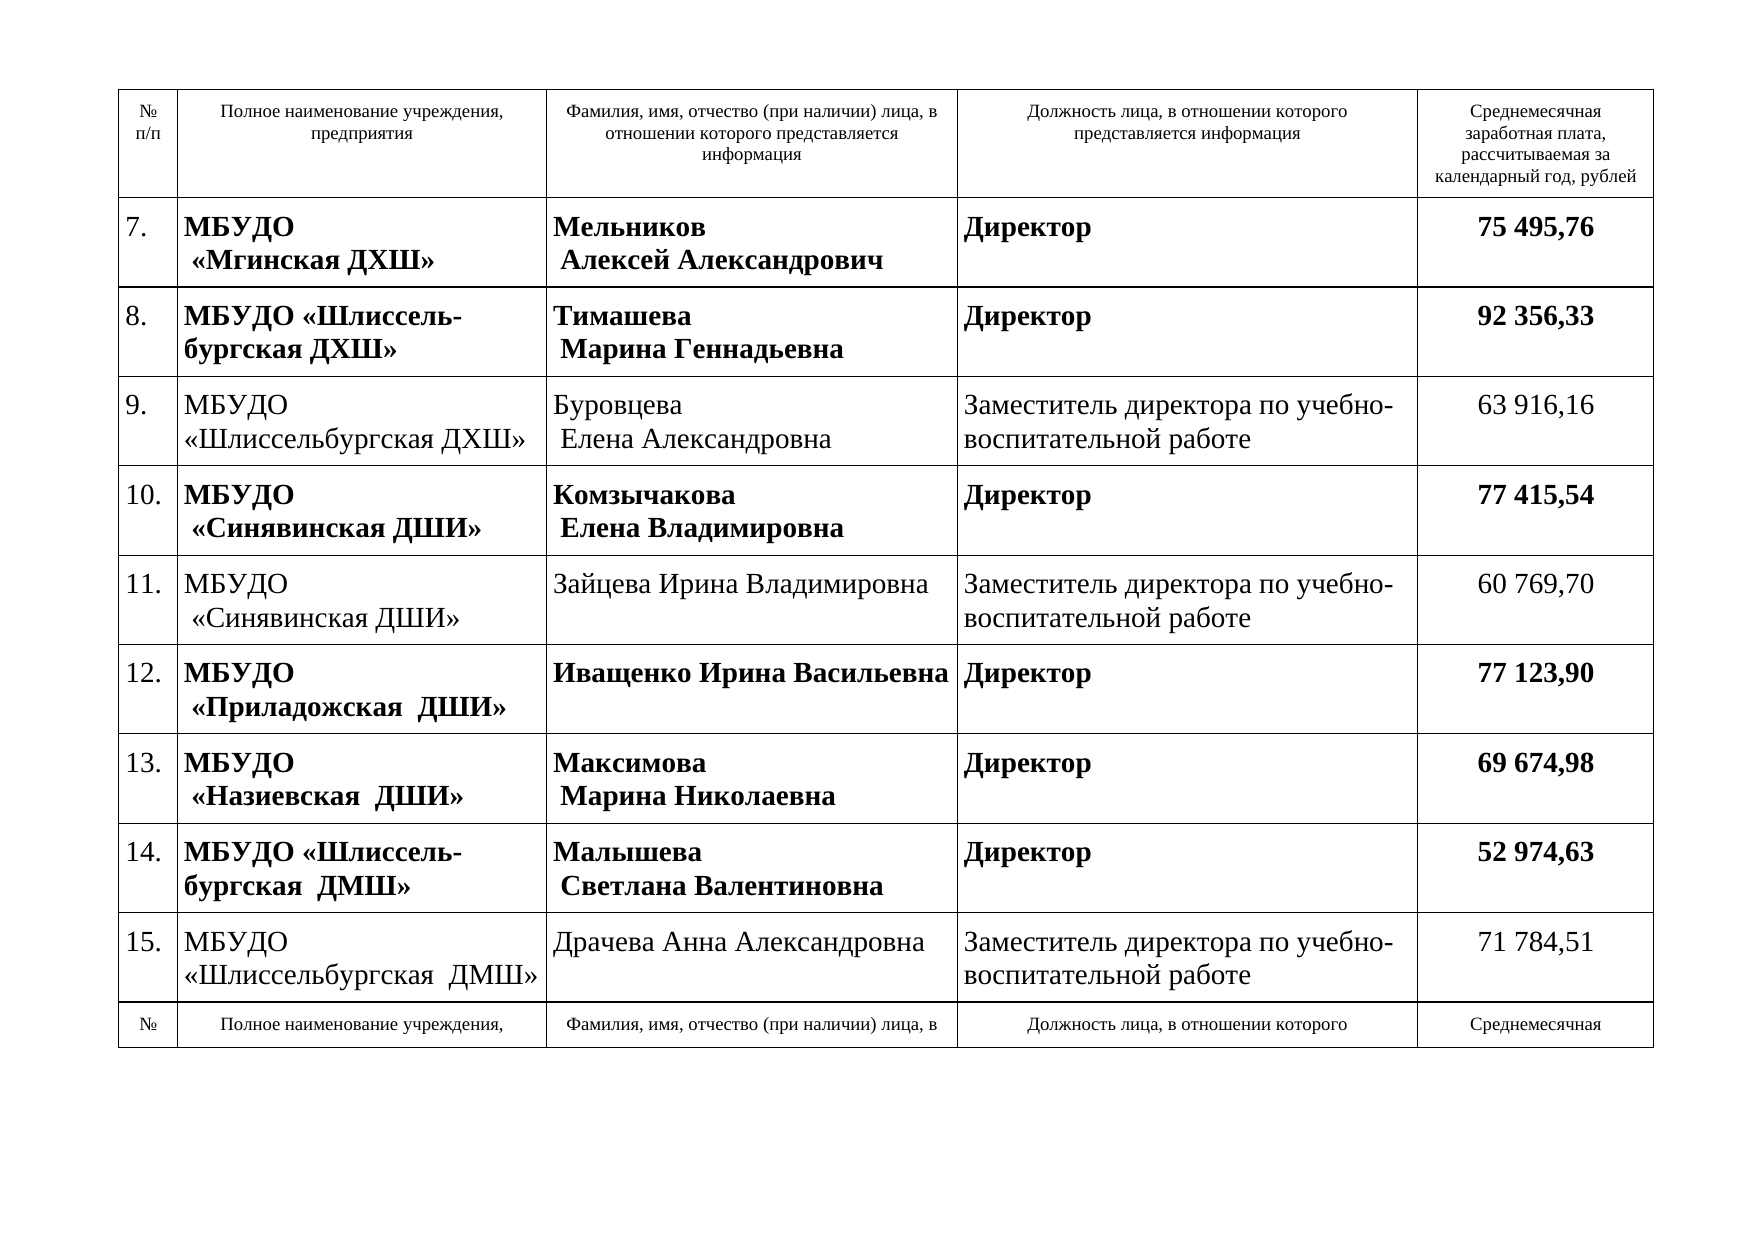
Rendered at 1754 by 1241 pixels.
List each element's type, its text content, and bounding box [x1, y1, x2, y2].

table_cell МБУДО «Синявинская ДШИ» [178, 466, 546, 554]
table_cell Драчева Анна Александровна [547, 913, 957, 1001]
table_cell МБУДО «Синявинская ДШИ» [178, 556, 546, 644]
table_cell 75 495,76 [1418, 198, 1653, 286]
table_cell 14. [119, 824, 177, 912]
table_cell № п/п [119, 90, 177, 197]
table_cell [547, 1003, 957, 1047]
table_cell Директор [958, 734, 1417, 823]
table_cell МБУДО «Шлиссель-бургская ДХШ» [178, 288, 546, 376]
table_cell Директор [958, 288, 1417, 376]
table_cell 10. [119, 466, 177, 554]
table_cell МБУДО «Назиевская ДШИ» [178, 734, 546, 823]
table_cell 77 415,54 [1418, 466, 1653, 554]
table_cell 8. [119, 288, 177, 376]
table_cell МБУДО «Мгинская ДХШ» [178, 198, 546, 286]
table_cell Тимашева Марина Геннадьевна [547, 288, 957, 376]
table_cell Директор [958, 198, 1417, 286]
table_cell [178, 1003, 546, 1047]
table_cell 13. [119, 734, 177, 823]
table_cell Среднемесячная заработная плата, рассчитываемая за календарный год, рублей [1418, 90, 1653, 197]
table_cell Буровцева Елена Александровна [547, 377, 957, 465]
table_cell Директор [958, 645, 1417, 733]
table_cell Полное наименование учреждения, предприятия [178, 90, 546, 197]
table_cell 15. [119, 913, 177, 1001]
table_cell 92 356,33 [1418, 288, 1653, 376]
table_cell Заместитель директора по учебно-воспитательной работе [958, 913, 1417, 1001]
table_cell 60 769,70 [1418, 556, 1653, 644]
table_cell Мельников Алексей Александрович [547, 198, 957, 286]
table_cell Иващенко Ирина Васильевна [547, 645, 957, 733]
table_cell 52 974,63 [1418, 824, 1653, 912]
table_cell № п/п [119, 1003, 177, 1047]
table_cell 9. [119, 377, 177, 465]
table_cell 7. [119, 198, 177, 286]
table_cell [1418, 1003, 1653, 1047]
table_cell МБУДО «Шлиссельбургская ДМШ» [178, 913, 546, 1001]
table_cell 69 674,98 [1418, 734, 1653, 823]
table_cell Зайцева Ирина Владимировна [547, 556, 957, 644]
table_cell МБУДО «Шлиссельбургская ДХШ» [178, 377, 546, 465]
table_cell Директор [958, 824, 1417, 912]
table_cell Заместитель директора по учебно-воспитательной работе [958, 556, 1417, 644]
table_cell Директор [958, 466, 1417, 554]
table_cell 63 916,16 [1418, 377, 1653, 465]
table_cell 12. [119, 645, 177, 733]
table_cell Комзычакова Елена Владимировна [547, 466, 957, 554]
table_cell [958, 1003, 1417, 1047]
table_cell МБУДО «Шлиссель-бургская ДМШ» [178, 824, 546, 912]
table_cell Фамилия, имя, отчество (при наличии) лица, в отношении которого представляется информация [547, 90, 957, 197]
table_cell Максимова Марина Николаевна [547, 734, 957, 823]
table_cell Заместитель директора по учебно-воспитательной работе [958, 377, 1417, 465]
table_cell Малышева Светлана Валентиновна [547, 824, 957, 912]
table_cell 77 123,90 [1418, 645, 1653, 733]
table_cell 11. [119, 556, 177, 644]
table_cell 71 784,51 [1418, 913, 1653, 1001]
table_cell МБУДО «Приладожская ДШИ» [178, 645, 546, 733]
table_cell Должность лица, в отношении которого представляется информация [958, 90, 1417, 197]
